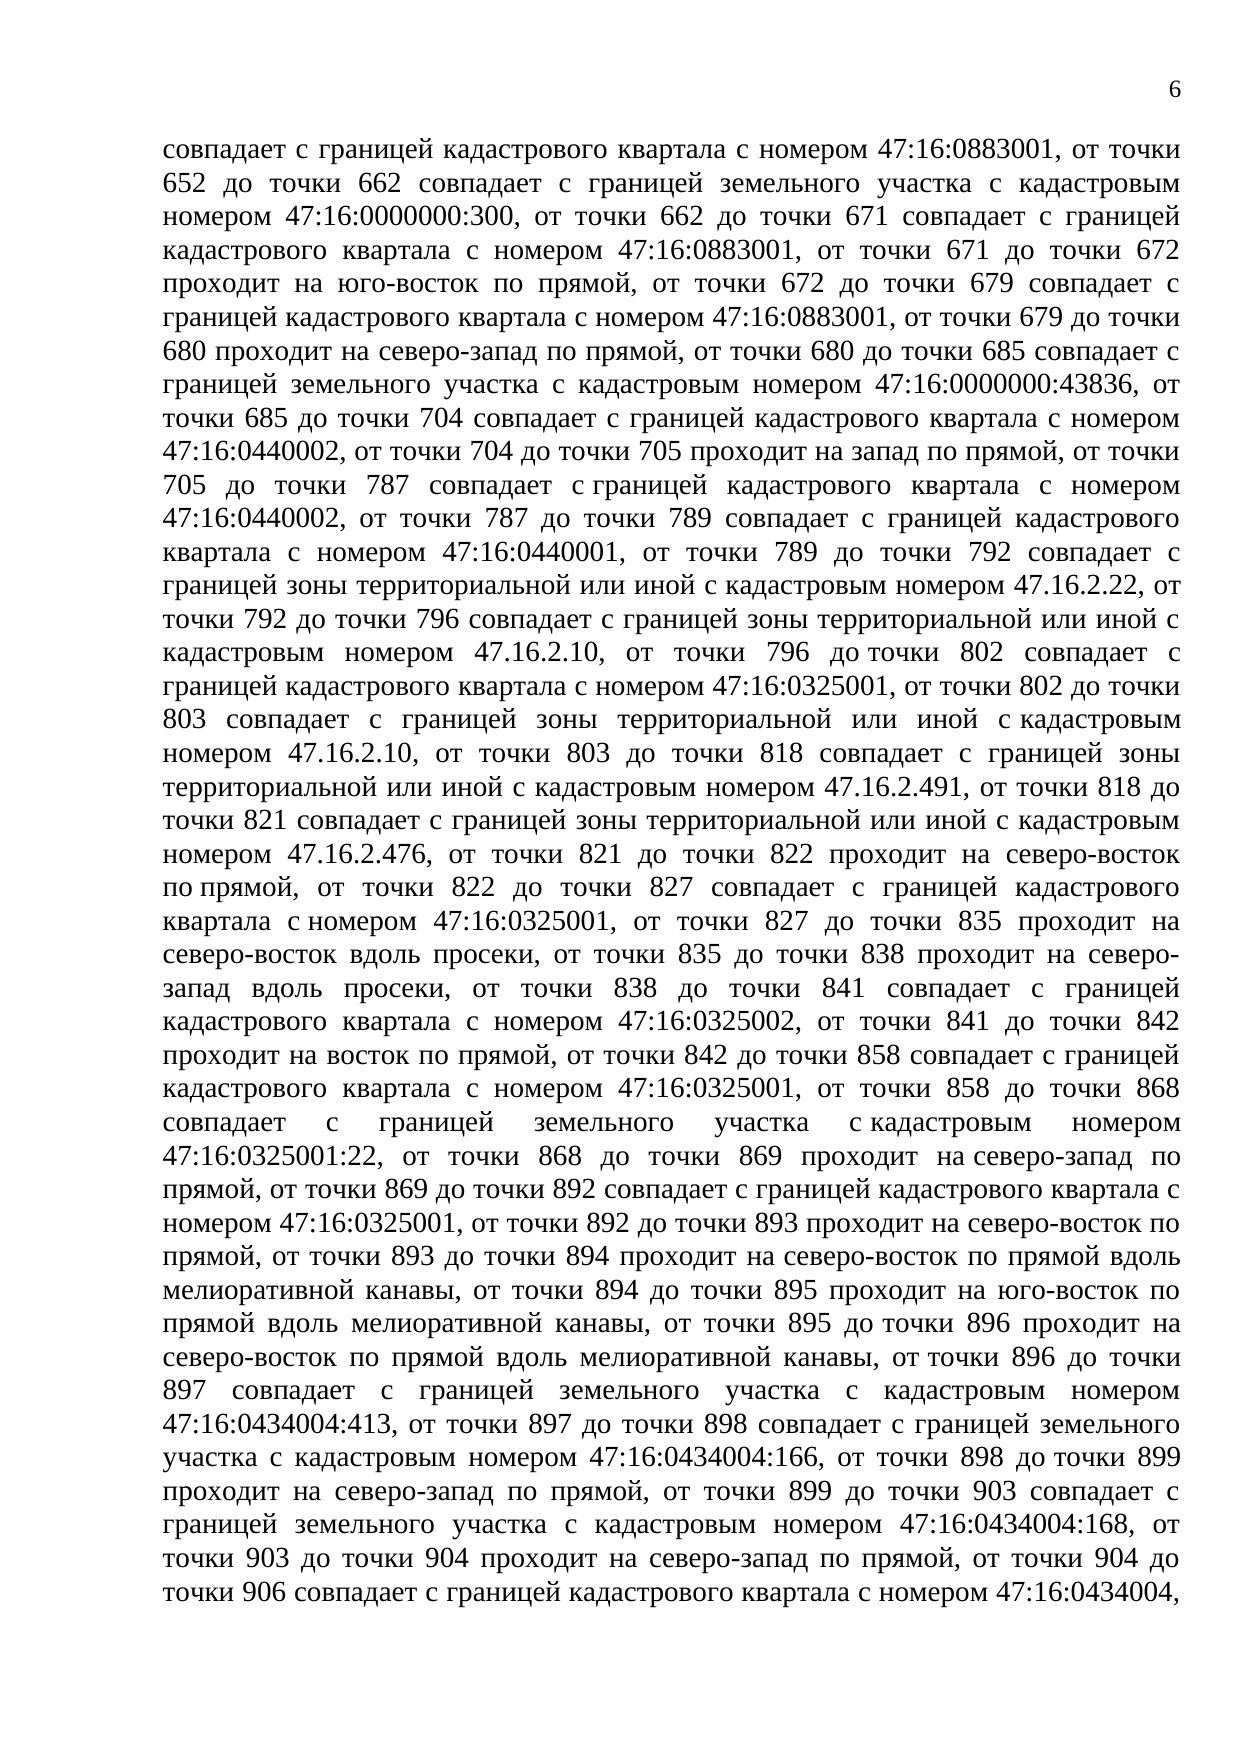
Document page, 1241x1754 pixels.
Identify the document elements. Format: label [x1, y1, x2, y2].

text [162, 131, 1181, 1607]
